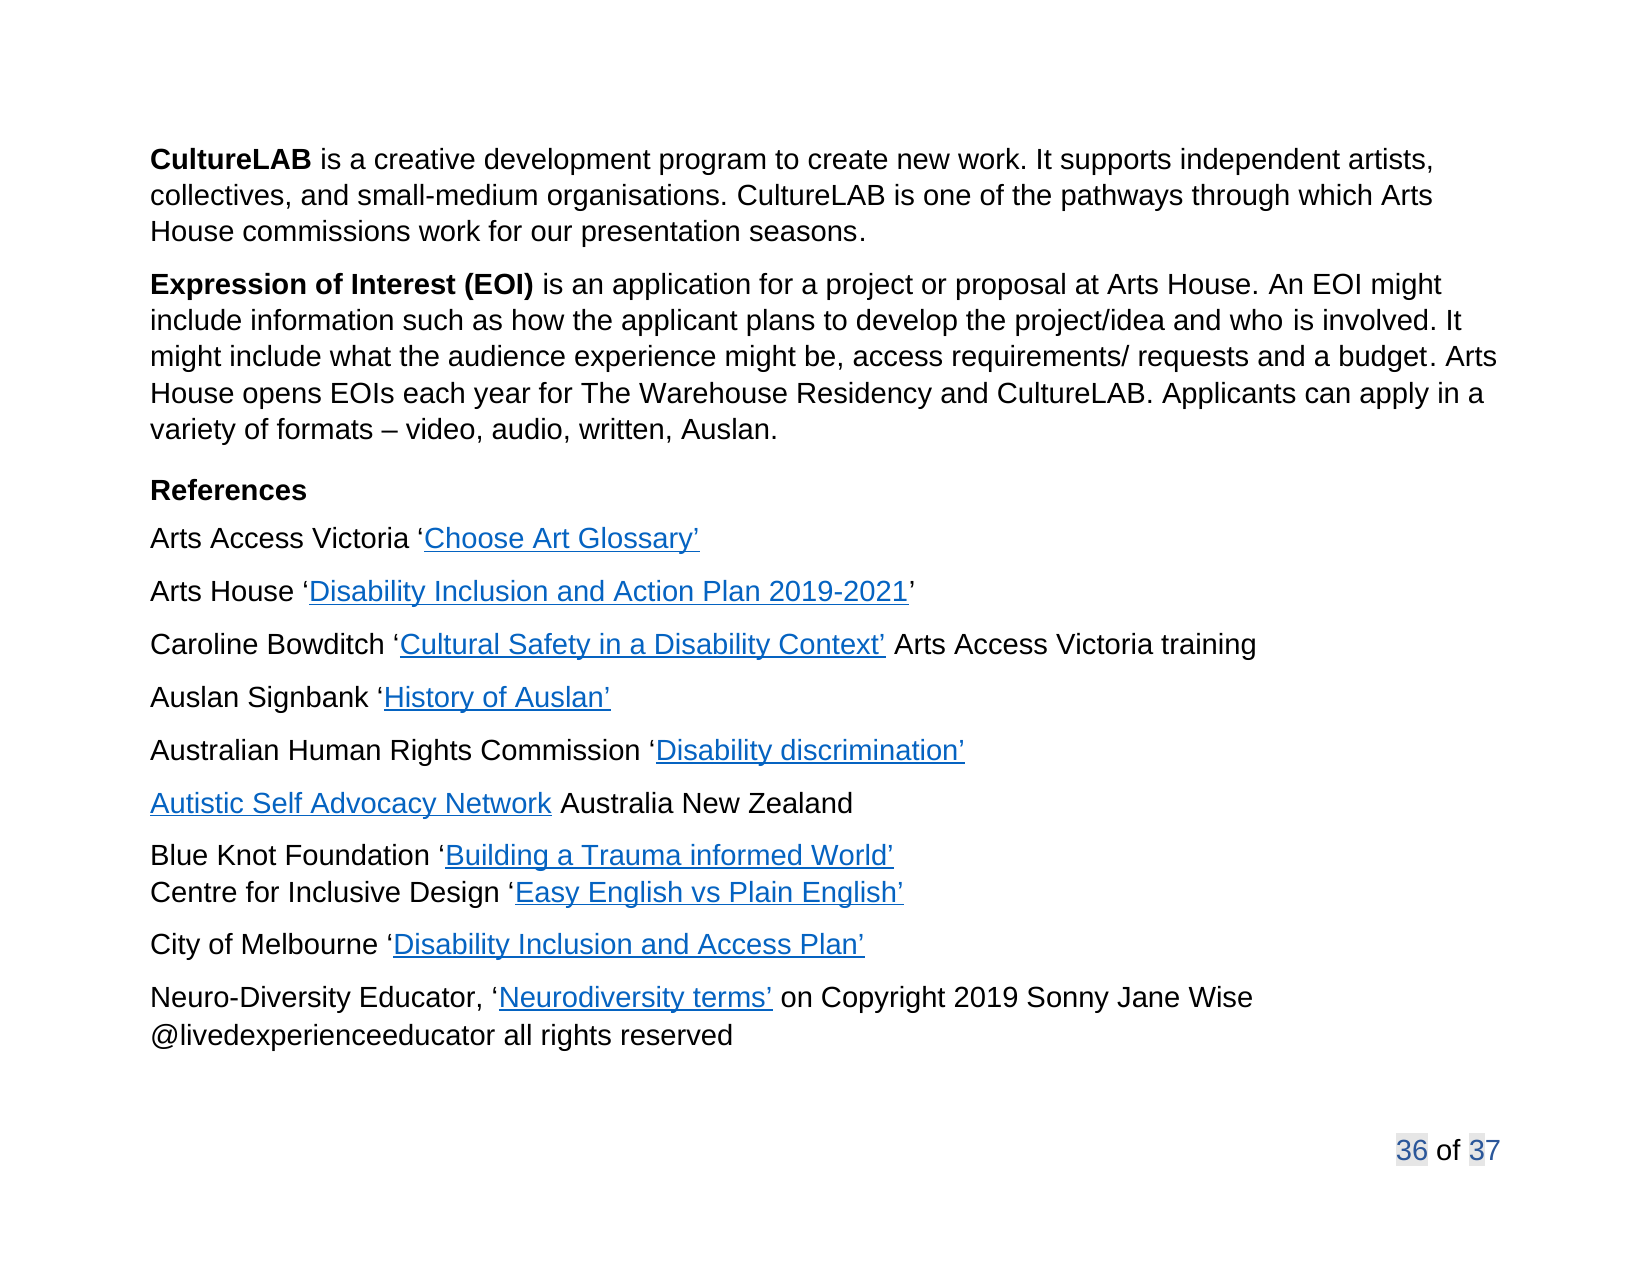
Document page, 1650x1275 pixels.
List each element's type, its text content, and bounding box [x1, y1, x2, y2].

subtitle References [150, 473, 1500, 506]
text Blue Knot Foundation ‘Building a Trauma informed World’ Centre for Inclusive Design ‘Easy English vs Plain English’ [150, 838, 1500, 908]
text Arts House ‘Disability Inclusion and Action Plan 2019-2021’ [150, 574, 1500, 608]
text Expression of Interest (EOI) is an application for a project or proposal at Arts House. An EOI might include information such as how the applicant plans to develop the project/idea and who is involved. It might include what the audience experience might be, access requirements/ requests and a budget. Arts House opens EOIs each year for The Warehouse Residency and CultureLAB. Applicants can apply in a variety of formats – video, audio, written, Auslan. [150, 267, 1500, 445]
text Auslan Signbank ‘History of Auslan’ [150, 680, 1500, 713]
text Australian Human Rights Commission ‘Disability discrimination’ [150, 733, 1500, 766]
text Caroline Bowditch ‘Cultural Safety in a Disability Context’ Arts Access Victoria training [150, 627, 1500, 661]
text Arts Access Victoria ‘Choose Art Glossary’ [150, 522, 1500, 555]
text Autistic Self Advocacy Network Australia New Zealand [150, 786, 1500, 819]
text CultureLAB is a creative development program to create new work. It supports independent artists, collectives, and small-medium organisations. CultureLAB is one of the pathways through which Arts House commissions work for our presentation seasons. [150, 142, 1500, 248]
text City of Melbourne ‘Disability Inclusion and Access Plan’ [150, 927, 1500, 961]
text Neuro-Diversity Educator, ‘Neurodiversity terms’ on Copyright 2019 Sonny Jane Wise @livedexperienceeducator all rights reserved [150, 980, 1500, 1053]
